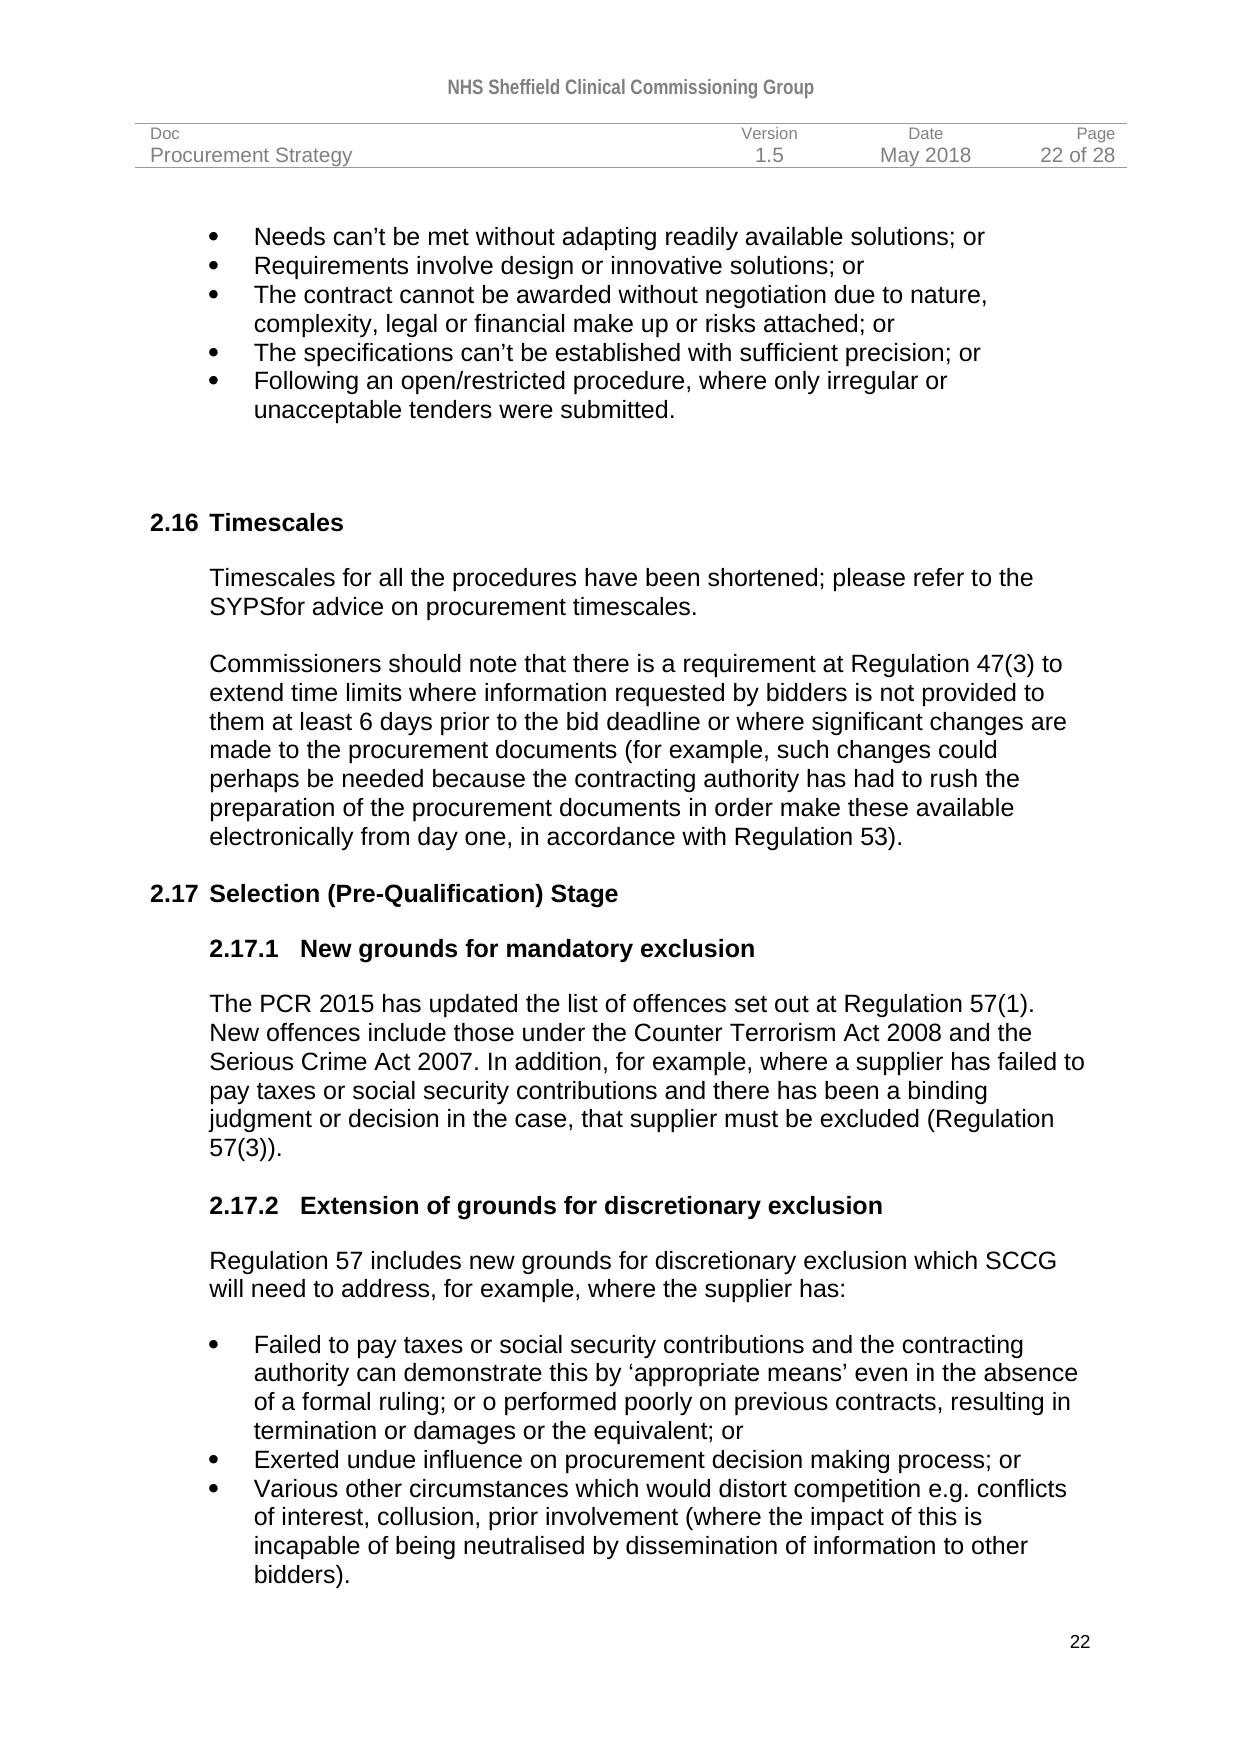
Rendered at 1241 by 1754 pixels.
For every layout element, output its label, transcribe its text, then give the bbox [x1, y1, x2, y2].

text The PCR 2015 has updated the list of offences set out at Regulation 57(1). New offences include those under the Counter Terrorism Act 2008 and the Serious Crime Act 2007. In addition, for example, where a supplier has failed to pay taxes or social security contributions and there has been a binding judgment or decision in the case, that supplier must be excluded (Regulation 57(3)). [209, 989, 1090, 1162]
list Failed to pay taxes or social security contributions and the contracting authority can demonstrate this by ‘appropriate means’ even in the absence of a formal ruling; or o performed poorly on previous contracts, resulting in termination or damages or the equivalent; or [209, 1329, 1090, 1445]
list Exerted undue influence on procurement decision making process; or [209, 1445, 1090, 1473]
text Commissioners should note that there is a requirement at Regulation 47(3) to extend time limits where information requested by bidders is not provided to them at least 6 days prior to the bid deadline or where significant changes are made to the procurement documents (for example, such changes could perhaps be needed because the contracting authority has had to rush the preparation of the procurement documents in order make these available electronically from day one, in accordance with Regulation 53). [209, 649, 1090, 850]
text Regulation 57 includes new grounds for discretionary exclusion which SCCG will need to address, for example, where the supplier has: [209, 1246, 1090, 1303]
list Various other circumstances which would distort competition e.g. conflicts of interest, collusion, prior involvement (where the impact of this is incapable of being neutralised by dissemination of information to other bidders). [209, 1473, 1090, 1589]
list The specifications can’t be established with sufficient precision; or [209, 337, 1090, 366]
subtitle Selection (Pre-Qualification) Stage [150, 879, 1090, 908]
list Needs can’t be met without adapting readily available solutions; or [209, 222, 1090, 251]
list The contract cannot be awarded without negotiation due to nature, complexity, legal or financial make up or risks attached; or [209, 280, 1090, 337]
text Timescales for all the procedures have been shortened; please refer to the SYPSfor advice on procurement timescales. [209, 563, 1090, 620]
subtitle 2.17.1 New grounds for mandatory exclusion [209, 934, 1090, 963]
subtitle Timescales [150, 508, 1090, 537]
list Following an open/restricted procedure, where only irregular or unacceptable tenders were submitted. [209, 366, 1090, 424]
list Requirements involve design or innovative solutions; or [209, 251, 1090, 280]
subtitle 2.17.2 Extension of grounds for discretionary exclusion [209, 1191, 1090, 1219]
